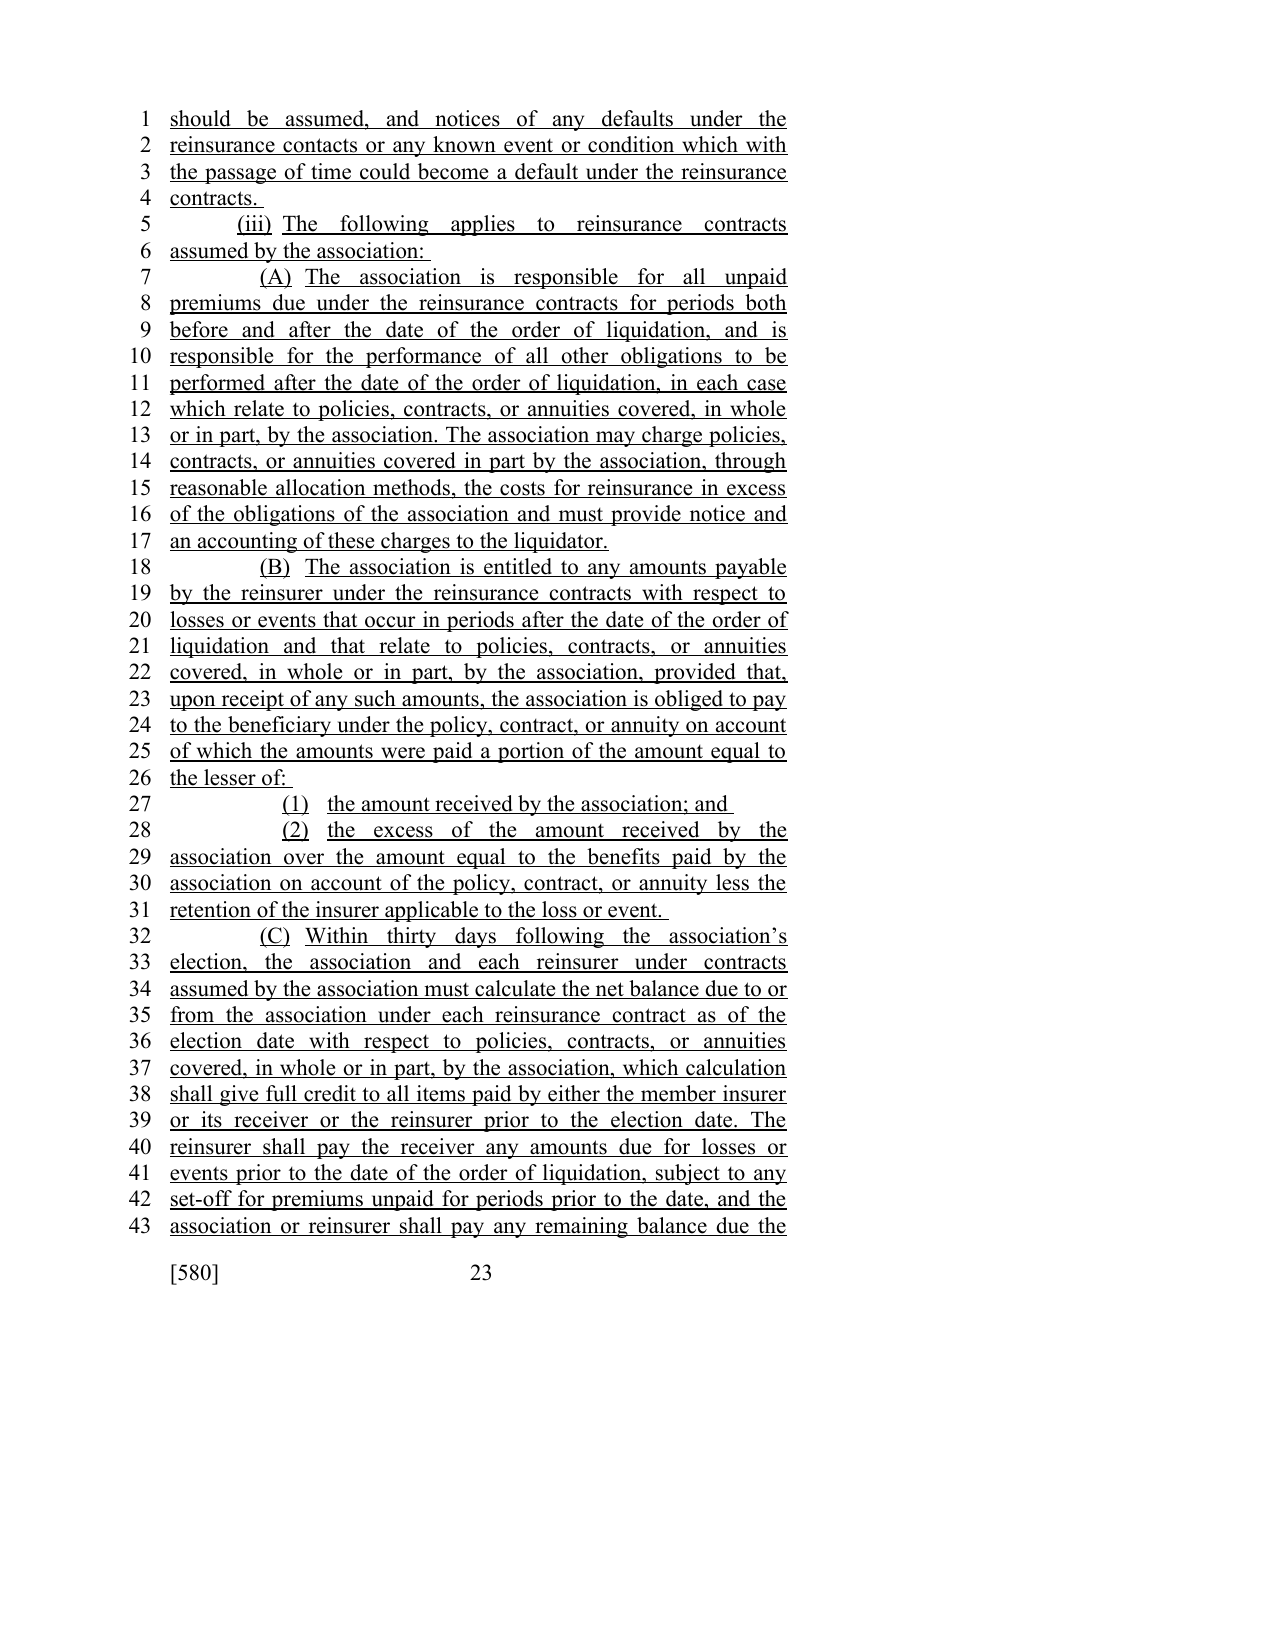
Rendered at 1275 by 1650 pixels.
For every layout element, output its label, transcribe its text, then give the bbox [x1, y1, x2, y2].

text (2) the excess of the amount received by the association over the amount equal to the benefits paid by the association on account of the policy, contract, or annuity less the retention of the insurer applicable to the loss or event. [169, 893, 787, 922]
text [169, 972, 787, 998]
text (2) the excess of the amount received by the association over the amount equal to the benefits paid by the association on account of the policy, contract, or annuity less the retention of the insurer applicable to the loss or event. [169, 867, 787, 892]
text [169, 129, 787, 154]
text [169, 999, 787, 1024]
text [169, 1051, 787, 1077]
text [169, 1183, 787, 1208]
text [169, 105, 787, 128]
text (iii) The following applies to reinsurance contracts assumed by the association: [169, 210, 787, 263]
text (2) the excess of the amount received by the association over the amount equal to the benefits paid by the association on account of the policy, contract, or annuity less the retention of the insurer applicable to the loss or event. [169, 817, 787, 866]
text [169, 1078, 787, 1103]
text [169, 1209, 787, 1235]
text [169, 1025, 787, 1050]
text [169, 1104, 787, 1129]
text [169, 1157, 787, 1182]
text (1) the amount received by the association; and [169, 790, 787, 817]
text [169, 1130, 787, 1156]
